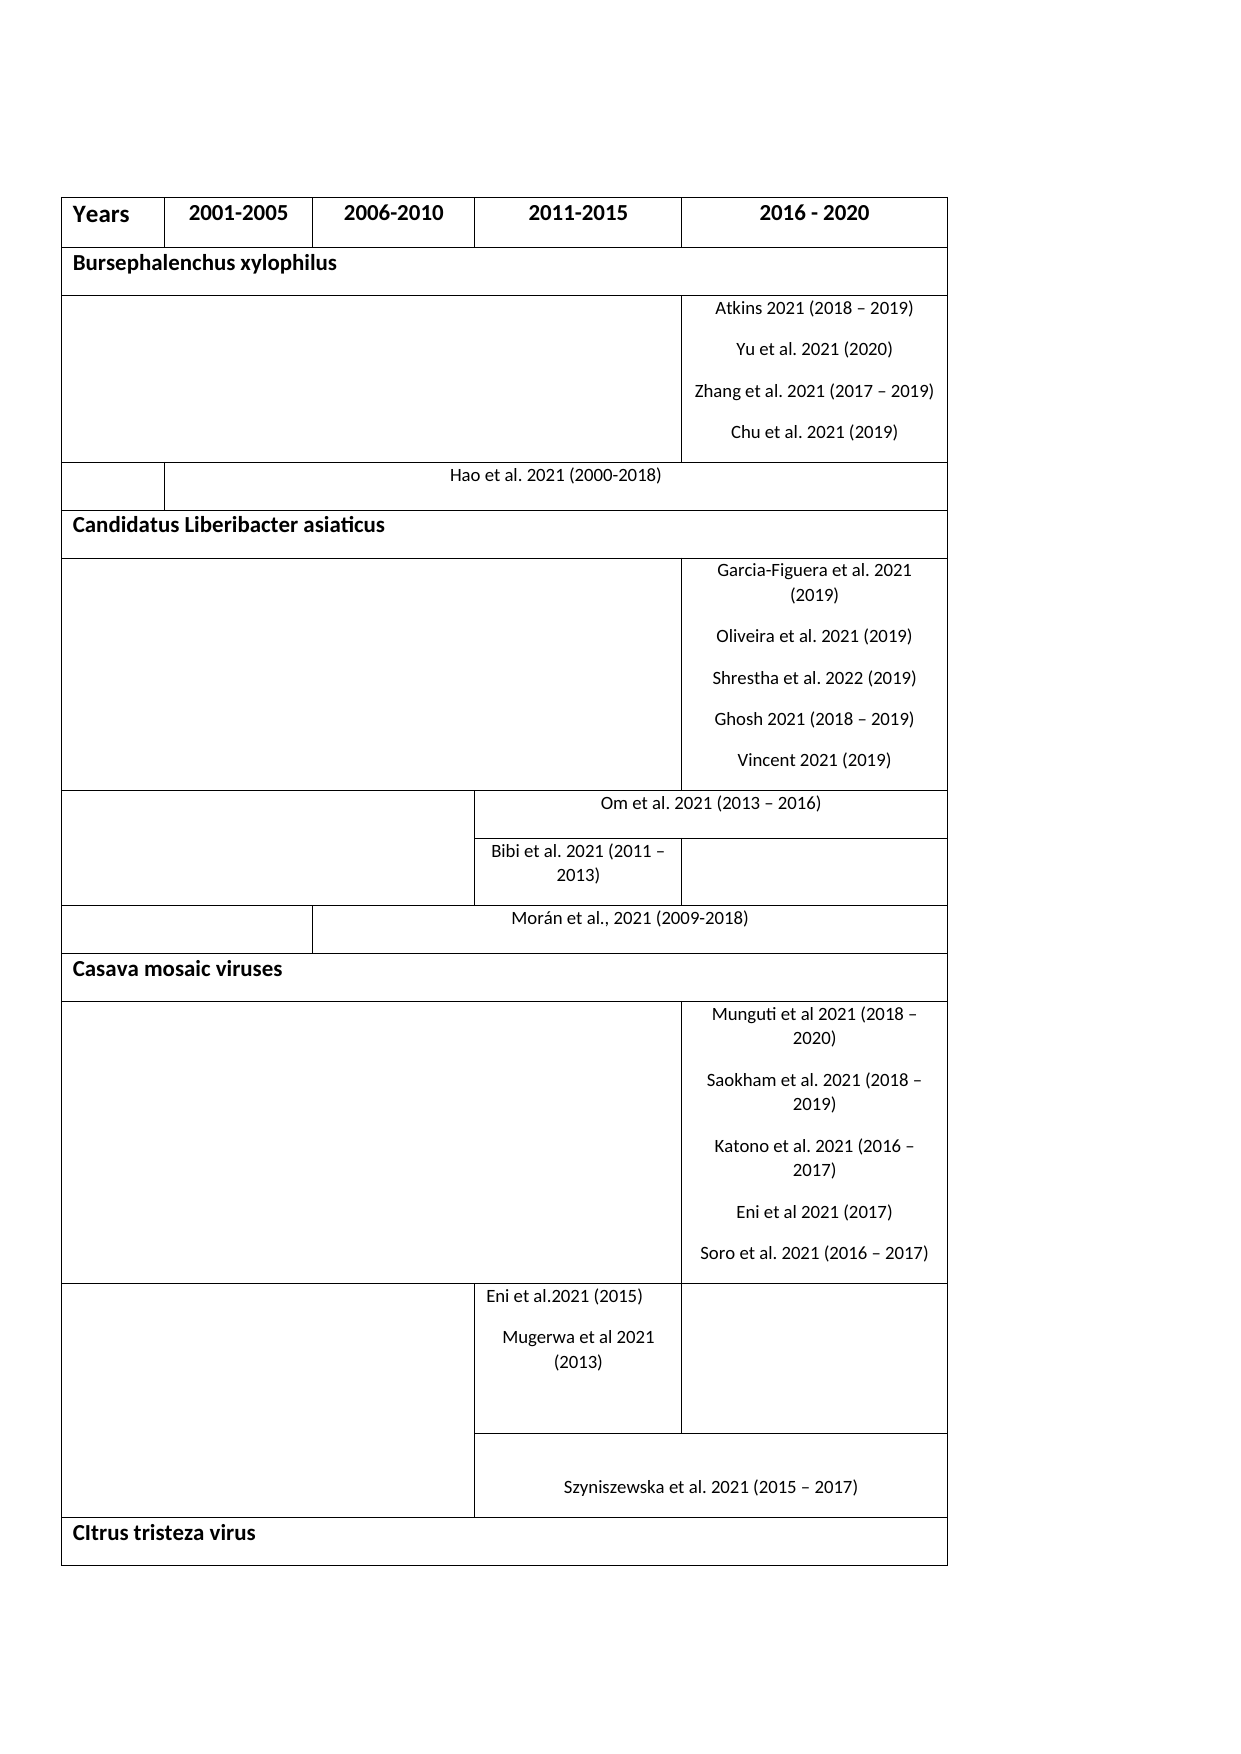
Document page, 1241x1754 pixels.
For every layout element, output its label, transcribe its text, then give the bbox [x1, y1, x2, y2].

table_cell [62, 463, 164, 509]
table_cell Bibi et al. 2021 (2011 – 2013) [475, 839, 681, 905]
table_cell CItrus tristeza virus [62, 1518, 947, 1564]
table_header Years [62, 198, 164, 247]
table_cell Eni et al.2021 (2015) Mugerwa et al 2021 (2013) [475, 1284, 681, 1433]
table_header 2016 - 2020 [682, 198, 947, 247]
table_cell [682, 839, 947, 905]
table_cell [62, 791, 474, 905]
table_cell Morán et al., 2021 (2009-2018) [313, 906, 947, 953]
table_cell [62, 1284, 474, 1517]
table_cell Hao et al. 2021 (2000-2018) [165, 463, 947, 509]
table_header 2006-2010 [313, 198, 474, 247]
table_cell [682, 1284, 947, 1433]
table_cell [62, 296, 681, 462]
table_cell Atkins 2021 (2018 – 2019) Yu et al. 2021 (2020) Zhang et al. 2021 (2017 – 2019) Chu et al. 2021 (2019) [682, 296, 947, 462]
table_cell Garcia-Figuera et al. 2021 (2019) Oliveira et al. 2021 (2019) Shrestha et al. 2022 (2019) Ghosh 2021 (2018 – 2019) Vincent 2021 (2019) [682, 559, 947, 790]
table_cell Candidatus Liberibacter asiaticus [62, 511, 947, 557]
table_header 2011-2015 [475, 198, 681, 247]
table_cell Bursephalenchus xylophilus [62, 248, 947, 295]
table_header 2001-2005 [165, 198, 312, 247]
table_cell Casava mosaic viruses [62, 954, 947, 1001]
table_cell Szyniszewska et al. 2021 (2015 – 2017) [475, 1434, 947, 1517]
table_cell [62, 906, 312, 953]
table_cell [62, 1002, 681, 1283]
table_cell [62, 559, 681, 790]
table_cell Om et al. 2021 (2013 – 2016) [475, 791, 947, 838]
table_cell Munguti et al 2021 (2018 – 2020) Saokham et al. 2021 (2018 – 2019) Katono et al. 2021 (2016 – 2017) Eni et al 2021 (2017) Soro et al. 2021 (2016 – 2017) [682, 1002, 947, 1283]
